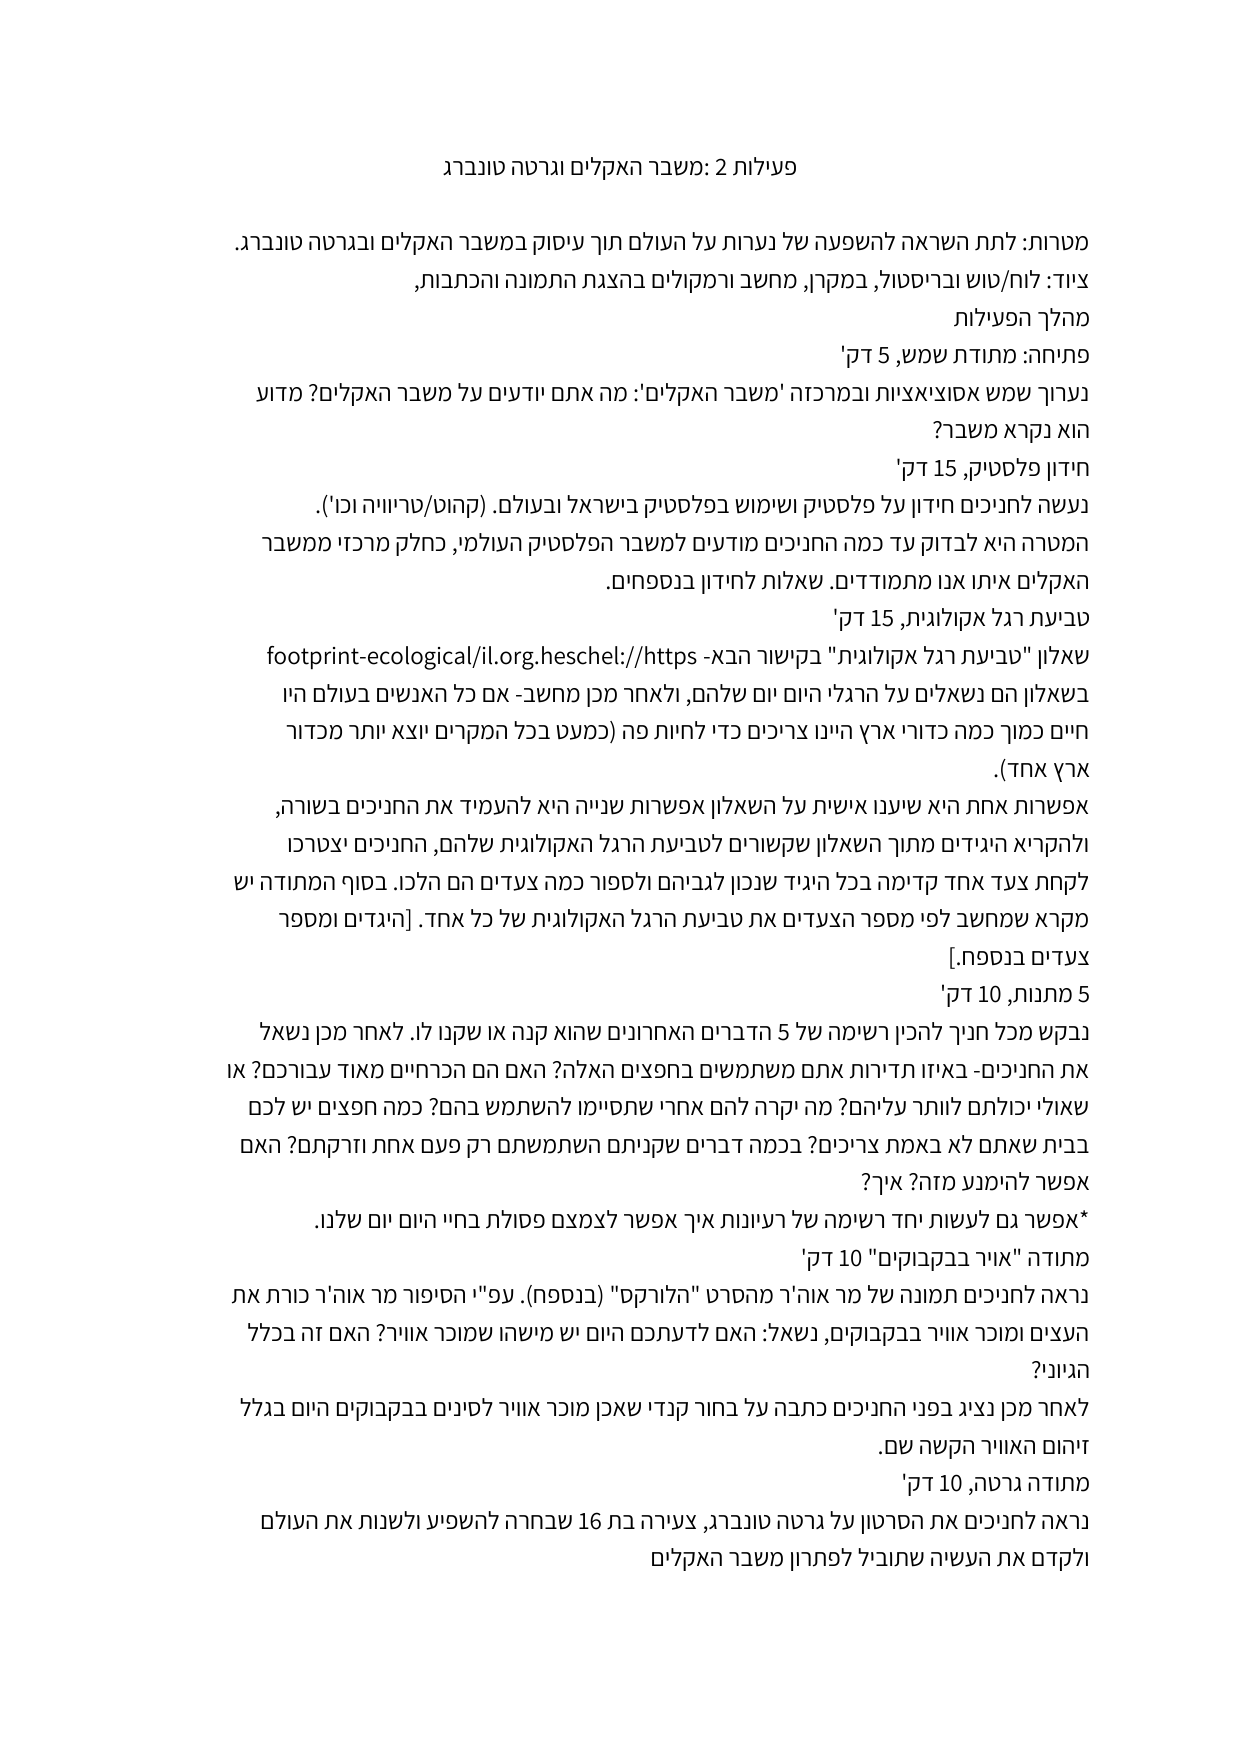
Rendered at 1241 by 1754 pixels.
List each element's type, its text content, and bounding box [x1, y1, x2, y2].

text מטרות: לתת השראה להשפעה של נערות על העולם תוך עיסוק במשבר האקלים ובגרטה טונברג. [150, 225, 1090, 258]
text לקחת צעד אחד קדימה בכל היגיד שנכון לגביהם ולספור כמה צעדים הם הלכו. בסוף המתודה יש [150, 864, 1090, 897]
text מקרא שמחשב לפי מספר הצעדים את טביעת הרגל האקולוגית של כל אחד. [היגדים ומספר [150, 902, 1090, 935]
text ולקדם את העשיה שתוביל לפתרון משבר האקלים [150, 1541, 1090, 1574]
text 5 מתנות, 10 דק' [150, 977, 1090, 1010]
text אפשרות אחת היא שיענו אישית על השאלון אפשרות שנייה היא להעמיד את החניכים בשורה, [150, 789, 1090, 822]
text פעילות 2 :משבר האקלים וגרטה טונברג [150, 150, 1090, 183]
text המטרה היא לבדוק עד כמה החניכים מודעים למשבר הפלסטיק העולמי, כחלק מרכזי ממשבר [150, 526, 1090, 559]
text צעדים בנספח.] [150, 940, 1090, 972]
text נערוך שמש אסוציאציות ובמרכזה 'משבר האקלים': מה אתם יודעים על משבר האקלים? מדוע [150, 376, 1090, 408]
text בבית שאתם לא באמת צריכים? בכמה דברים שקניתם השתמשתם רק פעם אחת וזרקתם? האם [150, 1128, 1090, 1160]
text חיים כמוך כמה כדורי ארץ היינו צריכים כדי לחיות פה (כמעט בכל המקרים יוצא יותר מכדור [150, 714, 1090, 747]
text שאולי יכולתם לוותר עליהם? מה יקרה להם אחרי שתסיימו להשתמש בהם? כמה חפצים יש לכם [150, 1090, 1090, 1123]
text פתיחה: מתודת שמש, 5 דק' [150, 338, 1090, 371]
text בשאלון הם נשאלים על הרגלי היום יום שלהם, ולאחר מכן מחשב- אם כל האנשים בעולם היו [150, 676, 1090, 709]
text אפשר להימנע מזה? איך? [150, 1165, 1090, 1198]
text מתודה "אויר בבקבוקים" 10 דק' [150, 1241, 1090, 1273]
text חידון פלסטיק, 15 דק' [150, 451, 1090, 483]
text לאחר מכן נציג בפני החניכים כתבה על בחור קנדי שאכן מוכר אוויר לסינים בבקבוקים היום בגלל [150, 1391, 1090, 1424]
text מתודה גרטה, 10 דק' [150, 1466, 1090, 1499]
text ציוד: לוח/טוש ובריסטול, במקרן, מחשב ורמקולים בהצגת התמונה והכתבות, [150, 263, 1090, 296]
text נראה לחניכים תמונה של מר אוה'ר מהסרט "הלורקס" (בנספח). עפ"י הסיפור מר אוה'ר כורת את [150, 1278, 1090, 1311]
text טביעת רגל אקולוגית, 15 דק' [150, 601, 1090, 634]
text ולהקריא היגידים מתוך השאלון שקשורים לטביעת הרגל האקולוגית שלהם, החניכים יצטרכו [150, 827, 1090, 859]
text מהלך הפעילות [150, 300, 1090, 333]
text את החניכים- באיזו תדירות אתם משתמשים בחפצים האלה? האם הם הכרחיים מאוד עבורכם? או [150, 1052, 1090, 1085]
text ארץ אחד). [150, 752, 1090, 784]
text נעשה לחניכים חידון על פלסטיק ושימוש בפלסטיק בישראל ובעולם. (קהוט/טריוויה וכו'). [150, 488, 1090, 521]
text נבקש מכל חניך להכין רשימה של 5 הדברים האחרונים שהוא קנה או שקנו לו. לאחר מכן נשאל [150, 1015, 1090, 1048]
text העצים ומוכר אוויר בבקבוקים, נשאל: האם לדעתכם היום יש מישהו שמוכר אוויר? האם זה בכלל [150, 1316, 1090, 1348]
text זיהום האוויר הקשה שם. [150, 1428, 1090, 1461]
text נראה לחניכים את הסרטון על גרטה טונברג, צעירה בת 16 שבחרה להשפיע ולשנות את העולם [150, 1504, 1090, 1536]
text הוא נקרא משבר? [150, 413, 1090, 446]
text הגיוני? [150, 1353, 1090, 1386]
text האקלים איתו אנו מתמודדים. שאלות לחידון בנספחים. [150, 564, 1090, 596]
text *אפשר גם לעשות יחד רשימה של רעיונות איך אפשר לצמצם פסולת בחיי היום יום שלנו. [150, 1203, 1090, 1236]
text שאלון "טביעת רגל אקולוגית" בקישור הבא- footprint-ecological/il.org.heschel://https [150, 639, 1090, 672]
